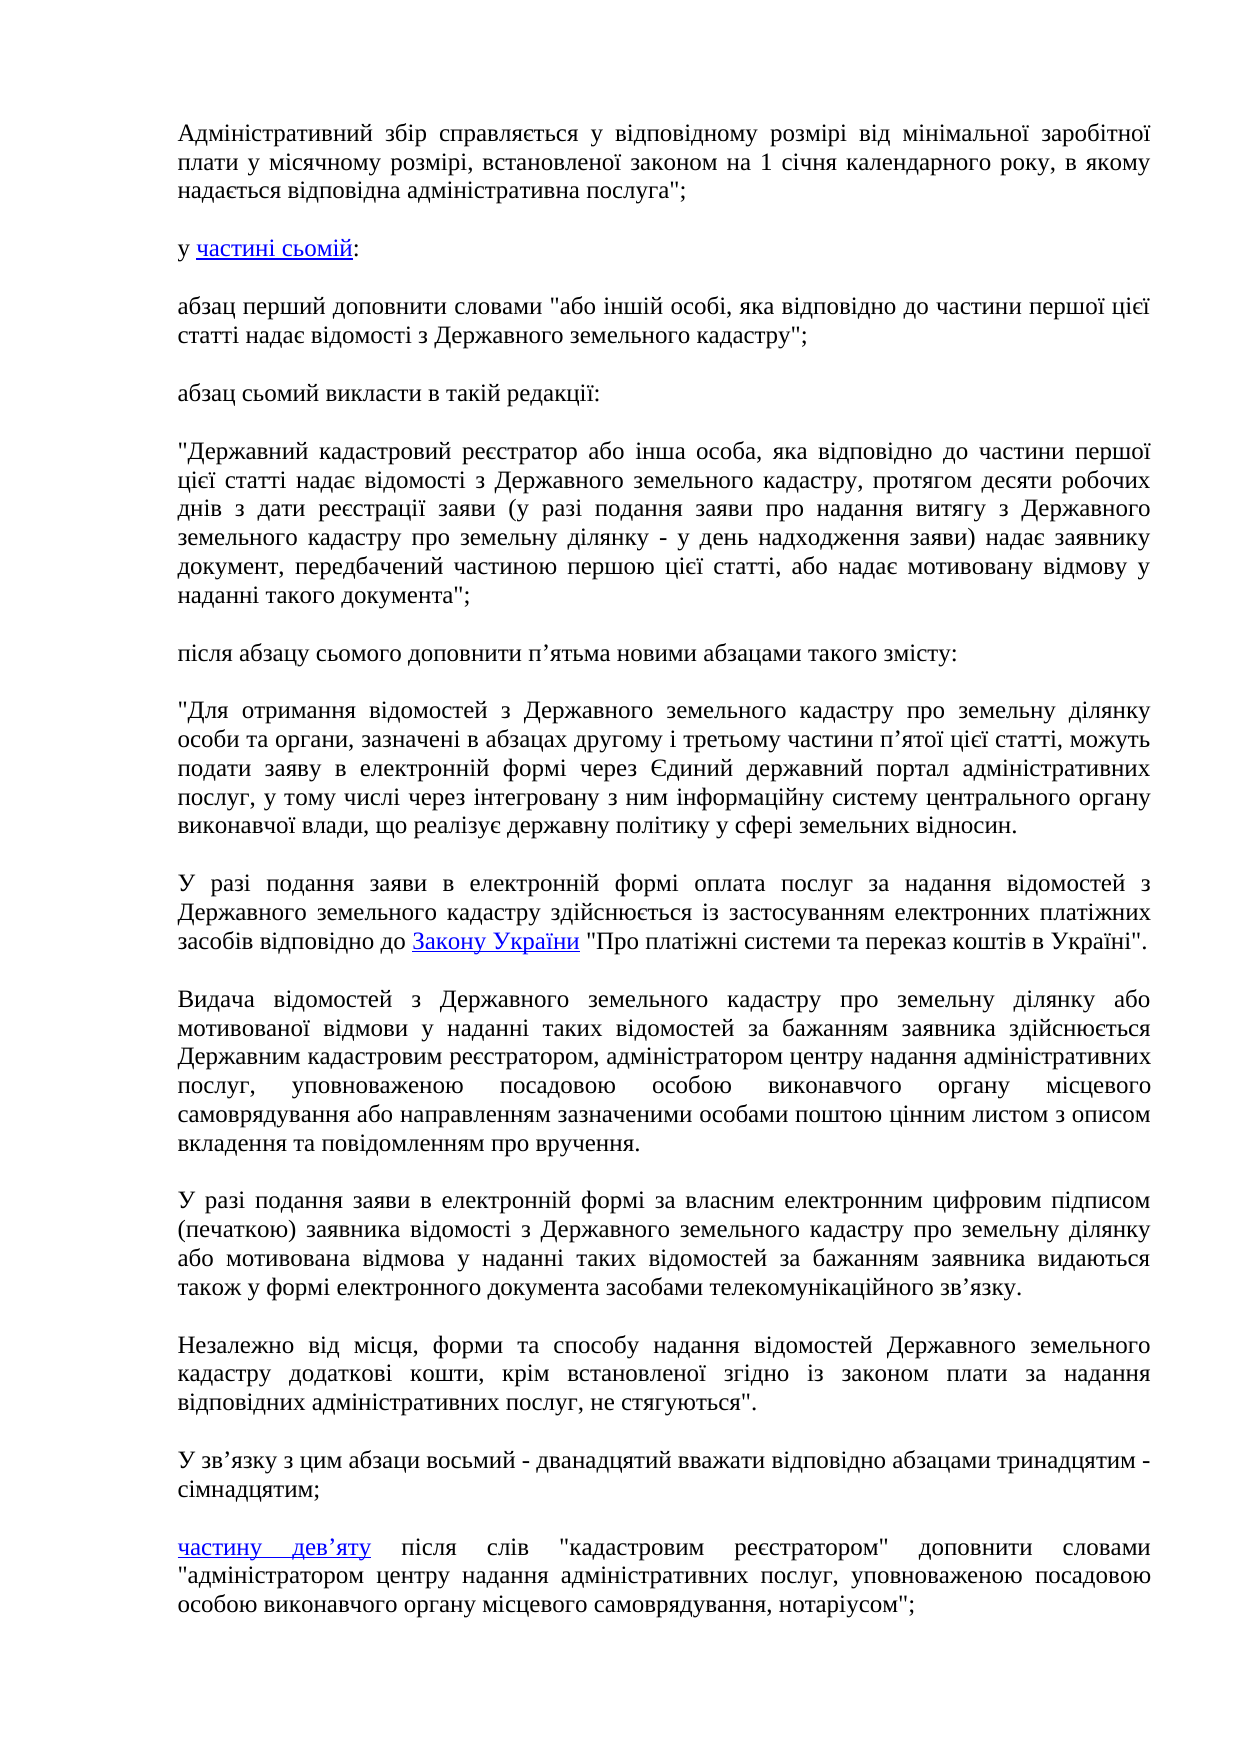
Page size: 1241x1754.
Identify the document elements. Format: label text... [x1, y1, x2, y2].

text у частині сьомій: [177, 233, 1152, 262]
text У разі подання заяви в електронній формі оплата послуг за надання відомостей з Державного земельного кадастру здійснюється із застосуванням електронних платіжних засобів відповідно до Закону України "Про платіжні системи та переказ коштів в Україні". [177, 868, 1152, 955]
text Видача відомостей з Державного земельного кадастру про земельну ділянку або мотивованої відмови у наданні таких відомостей за бажанням заявника здійснюється Державним кадастровим реєстратором, адміністратором центру надання адміністративних послуг, уповноваженою посадовою особою виконавчого органу місцевого самоврядування або направленням зазначеними особами поштою цінним листом з описом вкладення та повідомленням про вручення. [177, 984, 1152, 1156]
text Адміністративний збір справляється у відповідному розмірі від мінімальної заробітної плати у місячному розмірі, встановленої законом на 1 січня календарного року, в якому надається відповідна адміністративна послуга"; [177, 118, 1152, 204]
text Незалежно від місця, форми та способу надання відомостей Державного земельного кадастру додаткові кошти, крім встановленої згідно із законом плати за надання відповідних адміністративних послуг, не стягуються". [177, 1330, 1152, 1416]
text "Для отримання відомостей з Державного земельного кадастру про земельну ділянку особи та органи, зазначені в абзацах другому і третьому частини п’ятої цієї статті, можуть подати заяву в електронній формі через Єдиний державний портал адміністративних послуг, у тому числі через інтегровану з ним інформаційну систему центрального органу виконавчої влади, що реалізує державну політику у сфері земельних відносин. [177, 696, 1152, 839]
text абзац сьомий викласти в такій редакції: [177, 378, 1152, 407]
text У зв’язку з цим абзаци восьмий - дванадцятий вважати відповідно абзацами тринадцятим - сімнадцятим; [177, 1445, 1152, 1503]
text частину дев’яту після слів "кадастровим реєстратором" доповнити словами "адміністратором центру надання адміністративних послуг, уповноваженою посадовою особою виконавчого органу місцевого самоврядування, нотаріусом"; [177, 1532, 1152, 1618]
text після абзацу сьомого доповнити п’ятьма новими абзацами такого змісту: [177, 638, 1152, 666]
text "Державний кадастровий реєстратор або інша особа, яка відповідно до частини першої цієї статті надає відомості з Державного земельного кадастру, протягом десяти робочих днів з дати реєстрації заяви (у разі подання заяви про надання витягу з Державного земельного кадастру про земельну ділянку - у день надходження заяви) надає заявнику документ, передбачений частиною першою цієї статті, або надає мотивовану відмову у наданні такого документа"; [177, 436, 1152, 608]
text абзац перший доповнити словами "або іншій особі, яка відповідно до частини першої цієї статті надає відомості з Державного земельного кадастру"; [177, 291, 1152, 349]
text У разі подання заяви в електронній формі за власним електронним цифровим підписом (печаткою) заявника відомості з Державного земельного кадастру про земельну ділянку або мотивована відмова у наданні таких відомостей за бажанням заявника видаються також у формі електронного документа засобами телекомунікаційного зв’язку. [177, 1186, 1152, 1301]
